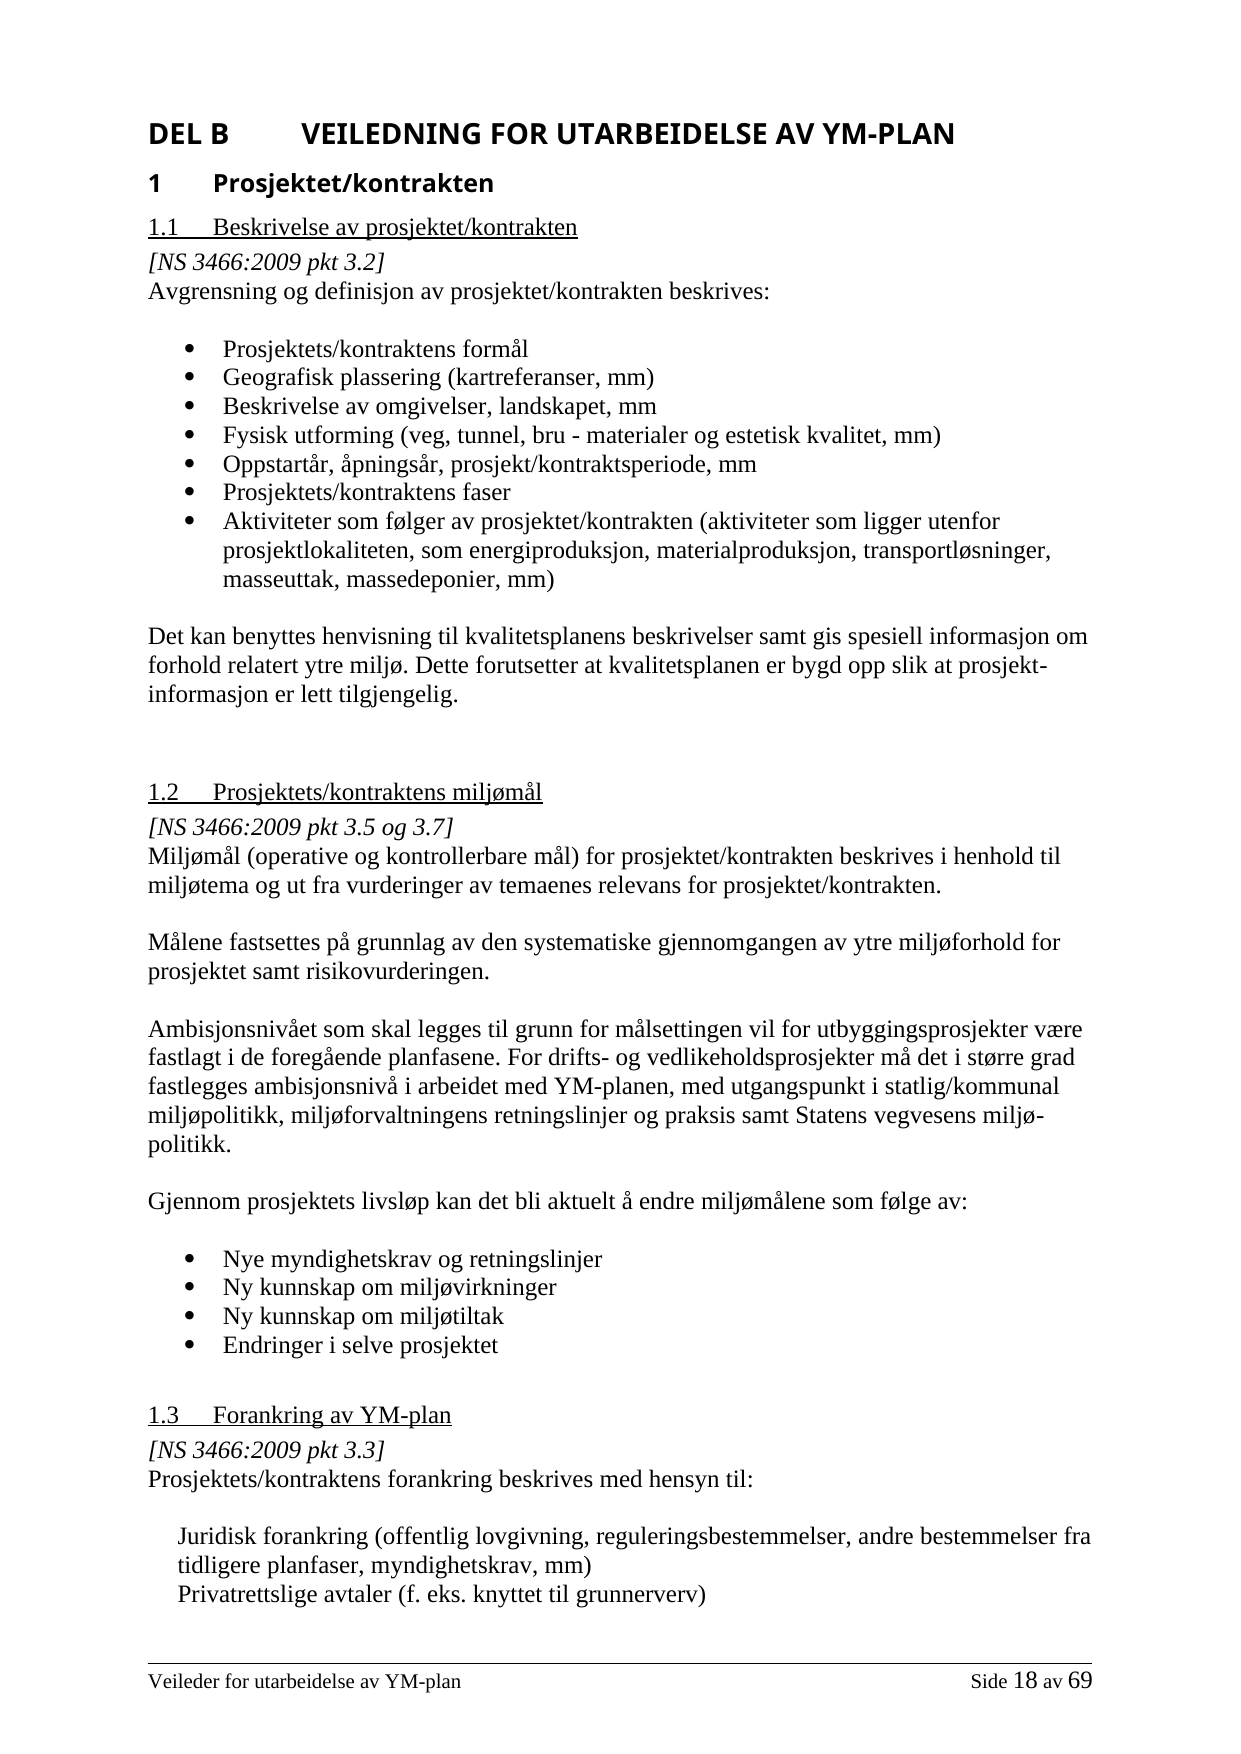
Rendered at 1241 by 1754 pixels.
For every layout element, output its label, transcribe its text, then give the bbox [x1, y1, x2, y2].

list Prosjektets/kontraktens faser [185, 477, 1092, 506]
text [NS 3466:2009 pkt 3.3] [148, 1435, 1092, 1464]
text [NS 3466:2009 pkt 3.2] [148, 247, 1092, 276]
text Miljømål (operative og kontrollerbare mål) for prosjektet/kontrakten beskrives i henhold til miljøtema og ut fra vurderinger av temaenes relevans for prosjektet/kontrakten. [148, 841, 1092, 899]
text Privatrettslige avtaler (f. eks. knyttet til grunnerverv) [177, 1579, 1092, 1607]
list Ny kunnskap om miljøtiltak [185, 1301, 1092, 1330]
text Prosjektets/kontraktens forankring beskrives med hensyn til: [148, 1464, 1092, 1492]
subtitle 1.2 Prosjektets/kontraktens miljømål [148, 777, 1092, 806]
list Beskrivelse av omgivelser, landskapet, mm [185, 391, 1092, 420]
list Endringer i selve prosjektet [185, 1330, 1092, 1359]
subtitle 1 Prosjektet/kontrakten [148, 166, 1092, 200]
list Oppstartår, åpningsår, prosjekt/kontraktsperiode, mm [185, 449, 1092, 477]
subtitle 1.1 Beskrivelse av prosjektet/kontrakten [148, 212, 1092, 241]
list Fysisk utforming (veg, tunnel, bru - materialer og estetisk kvalitet, mm) [185, 420, 1092, 449]
text Gjennom prosjektets livsløp kan det bli aktuelt å endre miljømålene som følge av: [148, 1186, 1092, 1215]
text Det kan benyttes henvisning til kvalitetsplanens beskrivelser samt gis spesiell informasjon om forhold relatert ytre miljø. Dette forutsetter at kvalitetsplanen er bygd opp slik at prosjektinformasjon er lett tilgjengelig. [148, 621, 1092, 707]
text [NS 3466:2009 pkt 3.5 og 3.7] [148, 812, 1092, 841]
text Juridisk forankring (offentlig lovgivning, reguleringsbestemmelser, andre bestemmelser fra tidligere planfaser, myndighetskrav, mm) [177, 1521, 1092, 1579]
text Avgrensning og definisjon av prosjektet/kontrakten beskrives: [148, 276, 1092, 305]
text Ambisjonsnivået som skal legges til grunn for målsettingen vil for utbyggingsprosjekter være fastlagt i de foregående planfasene. For drifts- og vedlikeholdsprosjekter må det i større grad fastlegges ambisjonsnivå i arbeidet med YM-planen, med utgangspunkt i statlig/kommunal miljøpolitikk, miljøforvaltningens retningslinjer og praksis samt Statens vegvesens miljøpolitikk. [148, 1014, 1092, 1157]
list Prosjektets/kontraktens formål [185, 334, 1092, 362]
list Geografisk plassering (kartreferanser, mm) [185, 362, 1092, 391]
subtitle 1.3 Forankring av YM-plan [148, 1400, 1092, 1429]
text Målene fastsettes på grunnlag av den systematiske gjennomgangen av ytre miljøforhold for prosjektet samt risikovurderingen. [148, 927, 1092, 985]
list Aktiviteter som følger av prosjektet/kontrakten (aktiviteter som ligger utenfor prosjektlokaliteten, som energiproduksjon, materialproduksjon, transportløsninger, masseuttak, massedeponier, mm) [185, 506, 1092, 592]
list Nye myndighetskrav og retningslinjer [185, 1244, 1092, 1272]
subtitle Del B Veiledning for utarbeidelse av YM-plan [148, 114, 1092, 153]
list Ny kunnskap om miljøvirkninger [185, 1272, 1092, 1301]
